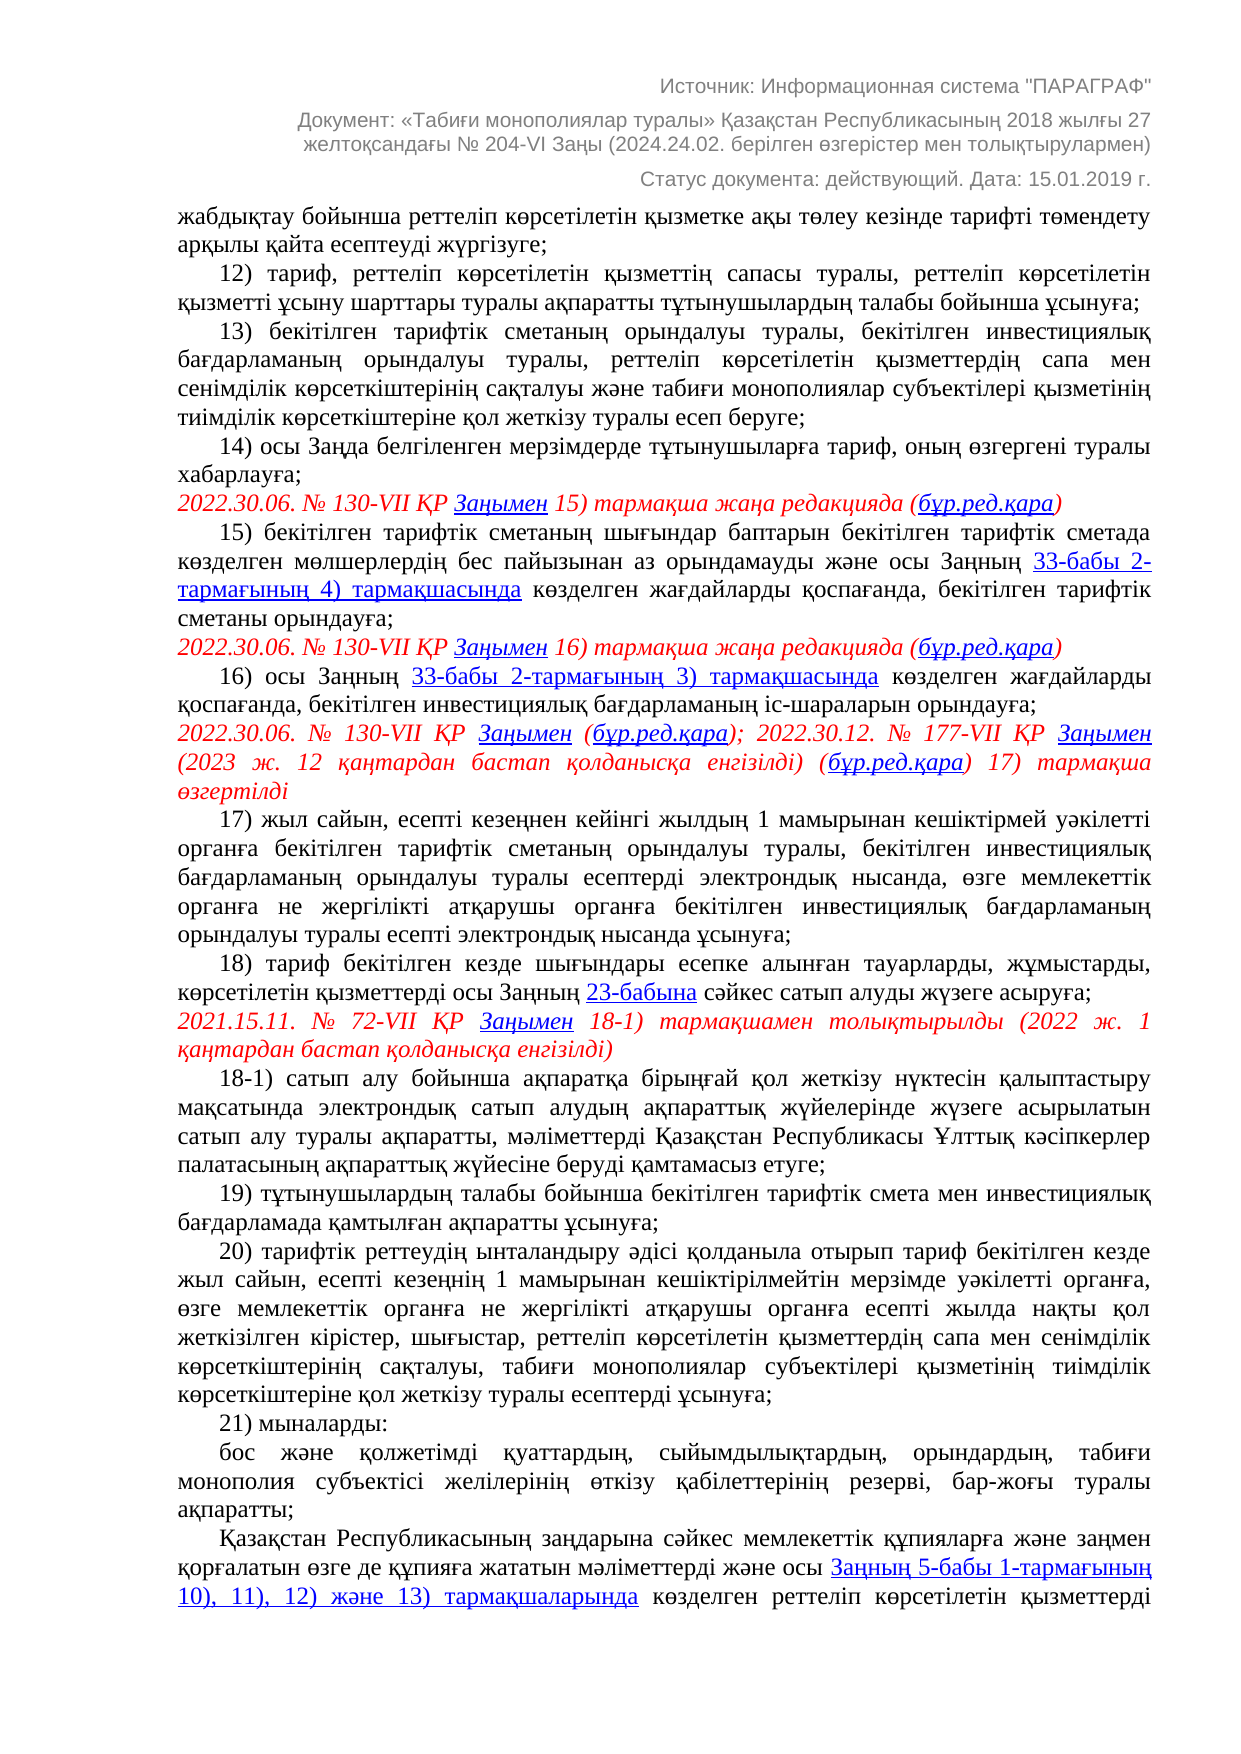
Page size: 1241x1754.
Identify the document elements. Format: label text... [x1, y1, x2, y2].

text 2022.30.06. № 130-VII ҚР Заңымен 16) тармақша жаңа редакцияда (бұр.ред.қара) [177, 632, 1152, 661]
text 20) тарифтік реттеудің ынталандыру әдісі қолданыла отырып тариф бекітілген кезде жыл сайын, есепті кезеңнің 1 мамырынан кешіктірілмейтін мерзімде уәкілетті органға, өзге мемлекеттік органға не жергілікті атқарушы органға есепті жылда нақты қол жеткізілген кірістер, шығыстар, реттеліп көрсетілетін қызметтердің сапа мен сенімділік көрсеткіштерінің сақталуы, табиғи монополиялар субъектілері қызметінің тиімділік көрсеткіштеріне қол жеткізу туралы есептерді ұсынуға; [177, 1236, 1152, 1408]
text 21) мыналарды: [177, 1408, 1152, 1437]
text 2022.30.06. № 130-VII ҚР Заңымен 15) тармақша жаңа редакцияда (бұр.ред.қара) [177, 488, 1152, 517]
text бос және қолжетімді қуаттардың, сыйымдылықтардың, орындардың, табиғи монополия субъектісі желілерінің өткізу қабілеттерінің резерві, бар-жоғы туралы ақпаратты; [177, 1437, 1152, 1523]
text 16) осы Заңның 33-бабы 2-тармағының 3) тармақшасында көзделген жағдайларды қоспағанда, бекітілген инвестициялық бағдарламаның іс-шараларын орындауға; [177, 661, 1152, 718]
text 15) бекітілген тарифтік сметаның шығындар баптарын бекітілген тарифтік сметада көзделген мөлшерлердің бес пайызынан аз орындамауды және осы Заңның 33-бабы 2-тармағының 4) тармақшасында көзделген жағдайларды қоспағанда, бекітілген тарифтік сметаны орындауға; [177, 517, 1152, 632]
text 18-1) сатып алу бойынша ақпаратқа бірыңғай қол жеткізу нүктесін қалыптастыру мақсатында электрондық сатып алудың ақпараттық жүйелерінде жүзеге асырылатын сатып алу туралы ақпаратты, мәліметтерді Қазақстан Республикасы Ұлттық кәсіпкерлер палатасының ақпараттық жүйесіне беруді қамтамасыз етуге; [177, 1063, 1152, 1178]
text 2022.30.06. № 130-VII ҚР Заңымен (бұр.ред.қара); 2022.30.12. № 177-VІІ ҚР Заңымен (2023 ж. 12 қаңтардан бастап қолданысқа енгізілді) (бұр.ред.қара) 17) тармақша өзгертілді [177, 718, 1152, 804]
text 12) тариф, реттеліп көрсетілетін қызметтің сапасы туралы, реттеліп көрсетілетін қызметті ұсыну шарттары туралы ақпаратты тұтынушылардың талабы бойынша ұсынуға; [177, 258, 1152, 316]
text 17) жыл сайын, есепті кезеңнен кейінгі жылдың 1 мамырынан кешіктірмей уәкілетті органға бекітілген тарифтік сметаның орындалуы туралы, бекітілген инвестициялық бағдарламаның орындалуы туралы есептерді электрондық нысанда, өзге мемлекеттік органға не жергілікті атқарушы органға бекітілген инвестициялық бағдарламаның орындалуы туралы есепті электрондық нысанда ұсынуға; [177, 804, 1152, 948]
text 19) тұтынушылардың талабы бойынша бекітілген тарифтік смета мен инвестициялық бағдарламада қамтылған ақпаратты ұсынуға; [177, 1178, 1152, 1236]
text 2021.15.11. № 72-VII ҚР Заңымен 18-1) тармақшамен толықтырылды (2022 ж. 1 қаңтардан бастап қолданысқа енгізілді) [177, 1006, 1152, 1063]
text 18) тариф бекітілген кезде шығындары есепке алынған тауарларды, жұмыстарды, көрсетілетін қызметтерді осы Заңның 23-бабына сәйкес сатып алуды жүзеге асыруға; [177, 948, 1152, 1006]
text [177, 201, 1152, 258]
text 13) бекітілген тарифтік сметаның орындалуы туралы, бекітілген инвестициялық бағдарламаның орындалуы туралы, реттеліп көрсетілетін қызметтердің сапа мен сенімділік көрсеткіштерінің сақталуы және табиғи монополиялар субъектілері қызметінің тиімділік көрсеткіштеріне қол жеткізу туралы есеп беруге; [177, 316, 1152, 431]
text 14) осы Заңда белгіленген мерзімдерде тұтынушыларға тариф, оның өзгергені туралы хабарлауға; [177, 431, 1152, 488]
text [177, 1523, 1152, 1609]
